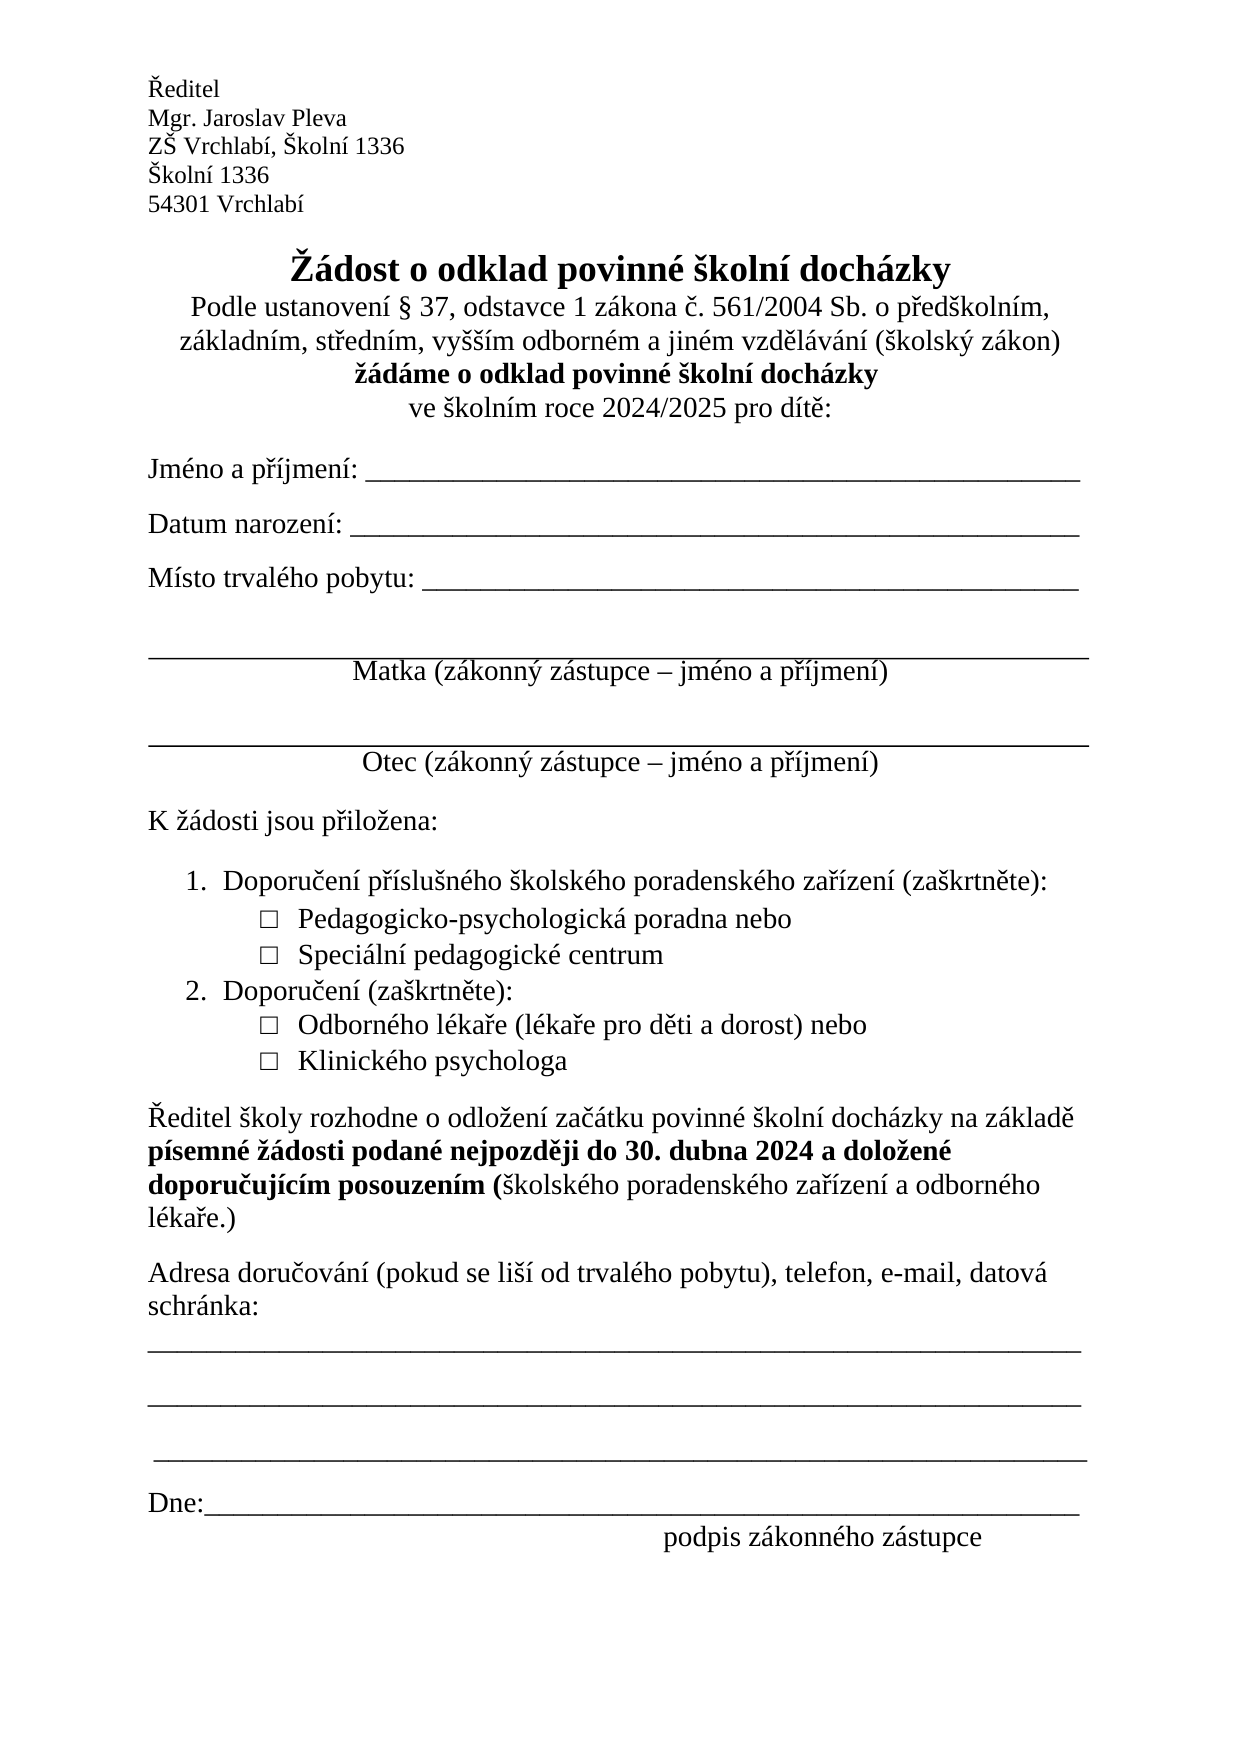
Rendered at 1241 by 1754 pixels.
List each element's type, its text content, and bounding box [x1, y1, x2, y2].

text Žádost o odklad povinné školní docházky Podle ustanovení § 37, odstavce 1 zákona č. 561/2004 Sb. o předškolním, základním, středním, vyšším odborném a jiném vzdělávání (školský zákon) žádáme o odklad povinné školní docházky ve školním roce 2024/2025 pro dítě: [148, 246, 1093, 452]
text Jméno a příjmení: _________________________________________________ [148, 452, 1093, 485]
text Matka (zákonný zástupce – jméno a příjmení) [148, 615, 1093, 719]
list Doporučení příslušného školského poradenského zařízení (zaškrtněte): [185, 863, 1093, 896]
list Pedagogicko-psychologická poradna nebo [260, 901, 1093, 937]
text Adresa doručování (pokud se liší od trvalého pobytu), telefon, e-mail, datová schránka: ________________________________________________________________ [148, 1255, 1093, 1356]
text 54301 Vrchlabí [148, 189, 1093, 218]
list Speciální pedagogické centrum [260, 937, 1093, 973]
text Dne:____________________________________________________________ podpis zákonného zástupce [148, 1485, 1093, 1586]
list Odborného lékaře (lékaře pro děti a dorost) nebo [260, 1007, 1093, 1043]
text ________________________________________________________________ [148, 1431, 1093, 1464]
text Datum narození: __________________________________________________ [148, 506, 1093, 539]
list Doporučení (zaškrtněte): [185, 973, 1093, 1007]
text Školní 1336 [148, 160, 1093, 189]
text Ředitel školy rozhodne o odložení začátku povinné školní docházky na základě písemné žádosti podané nejpozději do 30. dubna 2024 a doložené doporučujícím posouzením (školského poradenského zařízení a odborného lékaře.) [148, 1100, 1093, 1234]
text ZŠ Vrchlabí, Školní 1336 [148, 131, 1093, 160]
text K žádosti jsou přiložena: [148, 803, 1093, 837]
text Ředitel [148, 74, 1093, 103]
text Místo trvalého pobytu: _____________________________________________ [148, 560, 1093, 594]
text Mgr. Jaroslav Pleva [148, 103, 1093, 131]
text Otec (zákonný zástupce – jméno a příjmení) [148, 744, 1093, 778]
list Klinického psychologa [260, 1043, 1093, 1079]
text ________________________________________________________________ [148, 1376, 1093, 1410]
